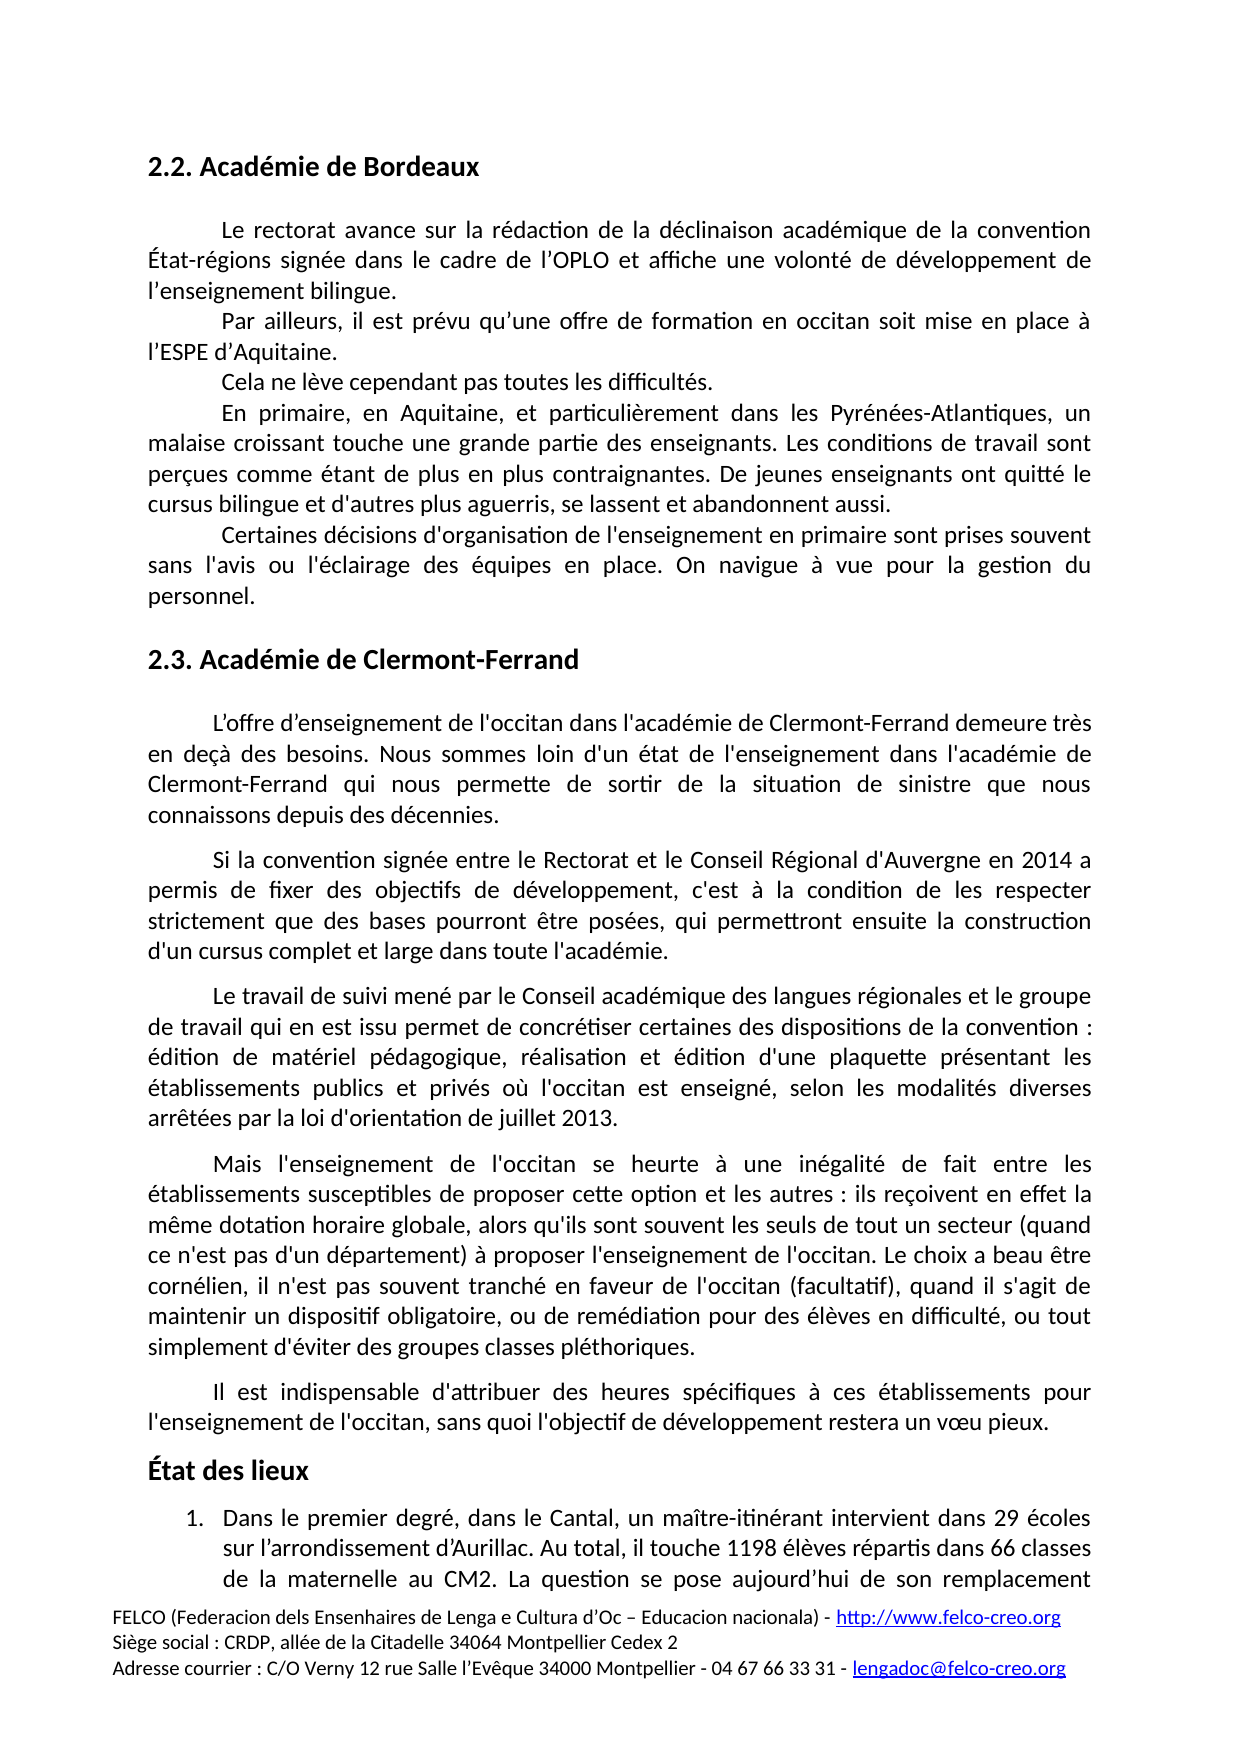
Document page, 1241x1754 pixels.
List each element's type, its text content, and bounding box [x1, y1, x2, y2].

text Mais l'enseignement de l'occitan se heurte à une inégalité de fait entre les établissements susceptibles de proposer cette option et les autres : ils reçoivent en effet la même dotation horaire globale, alors qu'ils sont souvent les seuls de tout un secteur (quand ce n'est pas d'un département) à proposer l'enseignement de l'occitan. Le choix a beau être cornélien, il n'est pas souvent tranché en faveur de l'occitan (facultatif), quand il s'agit de maintenir un dispositif obligatoire, ou de remédiation pour des élèves en difficulté, ou tout simplement d'éviter des groupes classes pléthoriques. [148, 1148, 1093, 1361]
text Par ailleurs, il est prévu qu’une offre de formation en occitan soit mise en place à l’ESPE d’Aquitaine. [148, 305, 1093, 366]
text Si la convention signée entre le Rectorat et le Conseil Régional d'Auvergne en 2014 a permis de fixer des objectifs de développement, c'est à la condition de les respecter strictement que des bases pourront être posées, qui permettront ensuite la construction d'un cursus complet et large dans toute l'académie. [148, 844, 1093, 966]
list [185, 1502, 1093, 1593]
text Cela ne lève cependant pas toutes les difficultés. [148, 366, 1093, 397]
text État des lieux [148, 1452, 1093, 1487]
text Il est indispensable d'attribuer des heures spécifiques à ces établissements pour l'enseignement de l'occitan, sans quoi l'objectif de développement restera un vœu pieux. [148, 1376, 1093, 1437]
text Certaines décisions d'organisation de l'enseignement en primaire sont prises souvent sans l'avis ou l'éclairage des équipes en place. On navigue à vue pour la gestion du personnel. [148, 519, 1093, 611]
text En primaire, en Aquitaine, et particulièrement dans les Pyrénées-Atlantiques, un malaise croissant touche une grande partie des enseignants. Les conditions de travail sont perçues comme étant de plus en plus contraignantes. De jeunes enseignants ont quitté le cursus bilingue et d'autres plus aguerris, se lassent et abandonnent aussi. [148, 397, 1093, 519]
text 2.3. Académie de Clermont-Ferrand [148, 641, 1093, 677]
text Le travail de suivi mené par le Conseil académique des langues régionales et le groupe de travail qui en est issu permet de concrétiser certaines des dispositions de la convention : édition de matériel pédagogique, réalisation et édition d'une plaquette présentant les établissements publics et privés où l'occitan est enseigné, selon les modalités diverses arrêtées par la loi d'orientation de juillet 2013. [148, 981, 1093, 1133]
text 2.2. Académie de Bordeaux [148, 148, 1093, 183]
text Le rectorat avance sur la rédaction de la déclinaison académique de la convention État-régions signée dans le cadre de l’OPLO et affiche une volonté de développement de l’enseignement bilingue. [148, 214, 1093, 305]
text L’offre d’enseignement de l'occitan dans l'académie de Clermont-Ferrand demeure très en deçà des besoins. Nous sommes loin d'un état de l'enseignement dans l'académie de Clermont-Ferrand qui nous permette de sortir de la situation de sinistre que nous connaissons depuis des décennies. [148, 707, 1093, 829]
